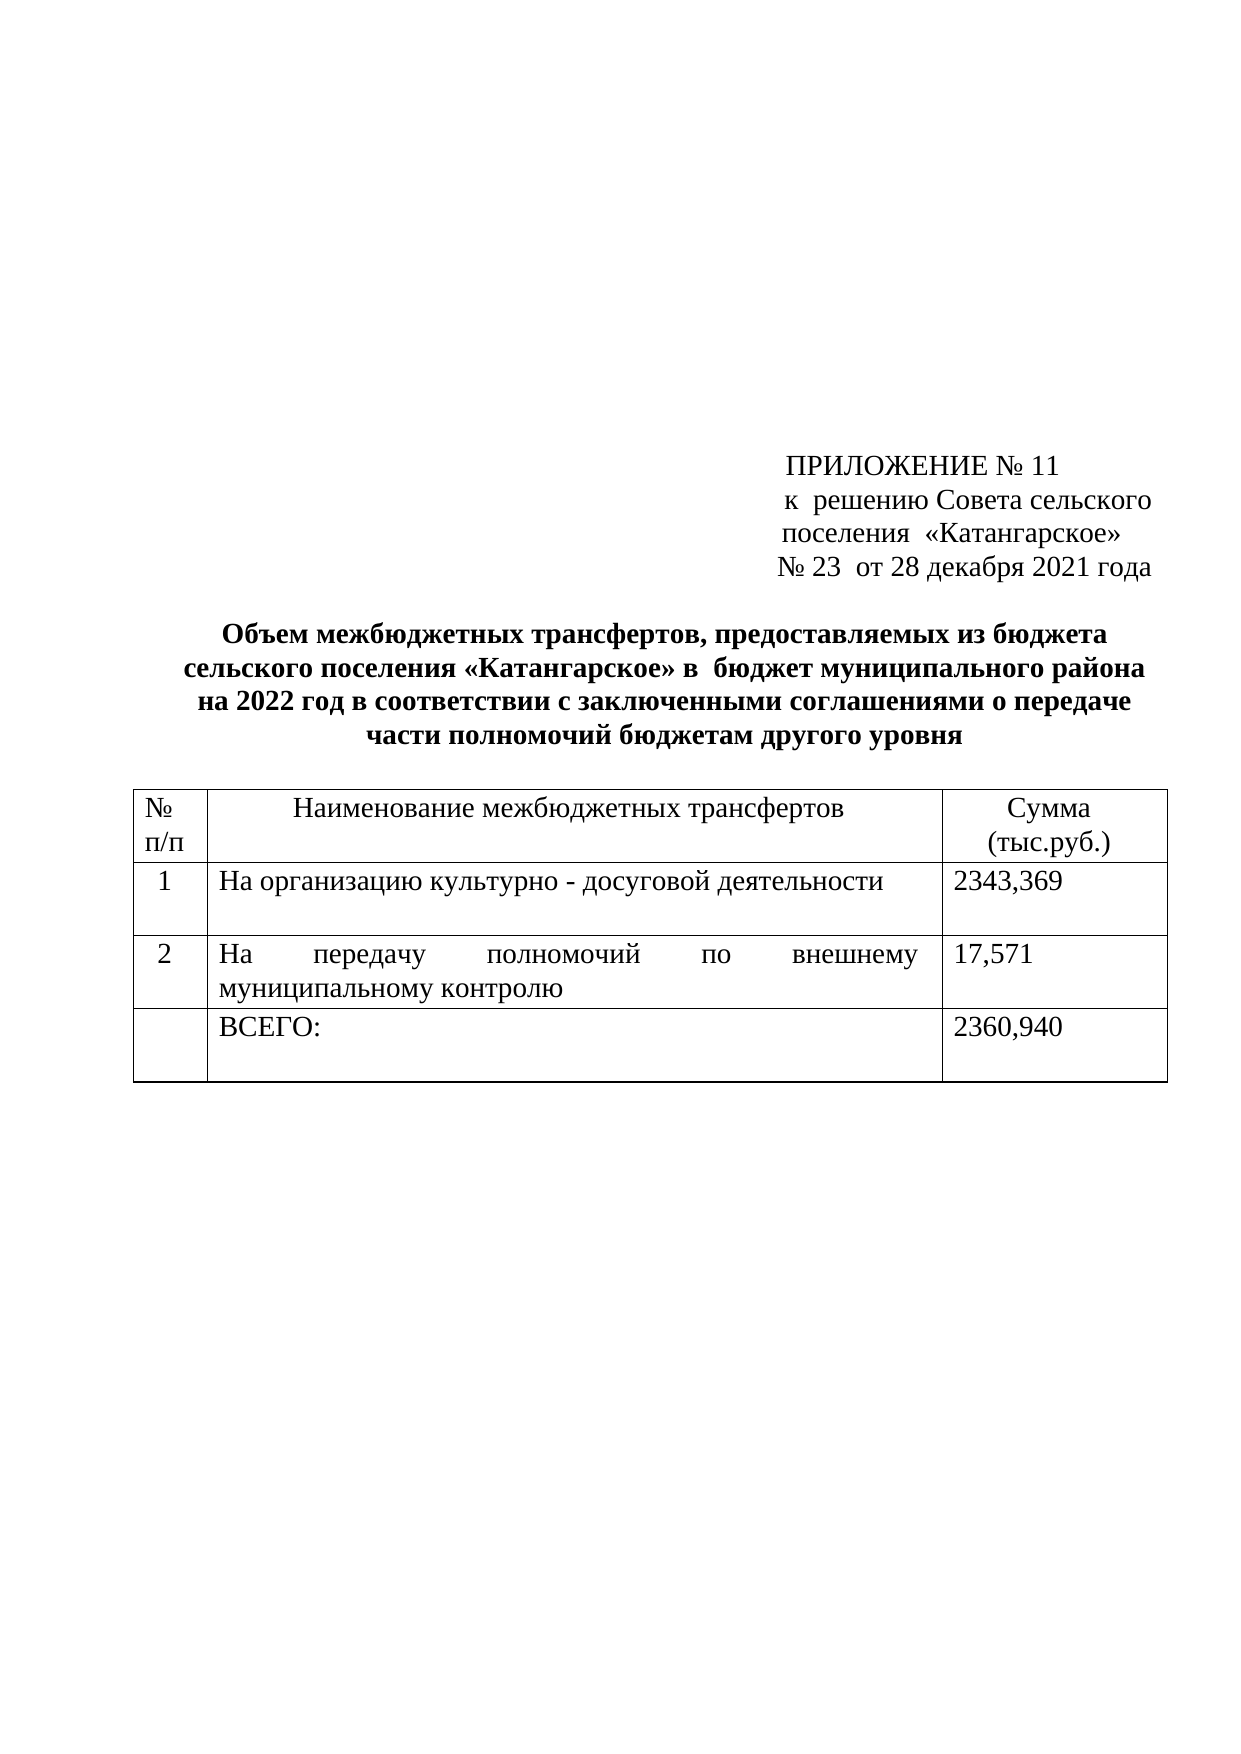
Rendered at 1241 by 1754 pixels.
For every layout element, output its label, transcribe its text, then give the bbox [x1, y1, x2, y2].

table_cell 2360,940 [943, 1009, 1167, 1081]
table_cell [134, 1009, 207, 1081]
table_cell На передачу полномочий по внешнему муниципальному контролю [208, 936, 942, 1008]
table_header № п/п [134, 790, 207, 862]
table_cell 17,571 [943, 936, 1167, 1008]
table_header Сумма (тыс.руб.) [943, 790, 1167, 862]
text ПРИЛОЖЕНИЕ № 11 [620, 448, 1152, 482]
text поселения «Катангарское» [709, 516, 1152, 549]
table_cell 1 [134, 863, 207, 935]
text № 23 от 28 декабря 2021 года [709, 549, 1152, 583]
text Объем межбюджетных трансфертов, предоставляемых из бюджета сельского поселения «Катангарское» в бюджет муниципального района на 2022 год в соответствии с заключенными соглашениями о передаче части полномочий бюджетам другого уровня [177, 616, 1152, 750]
text к решению Совета сельского [709, 482, 1152, 516]
table_header Наименование межбюджетных трансфертов [208, 790, 942, 862]
table_cell ВСЕГО: [208, 1009, 942, 1081]
table_cell На организацию культурно - досуговой деятельности [208, 863, 942, 935]
table_cell 2 [134, 936, 207, 1008]
table_cell 2343,369 [943, 863, 1167, 935]
